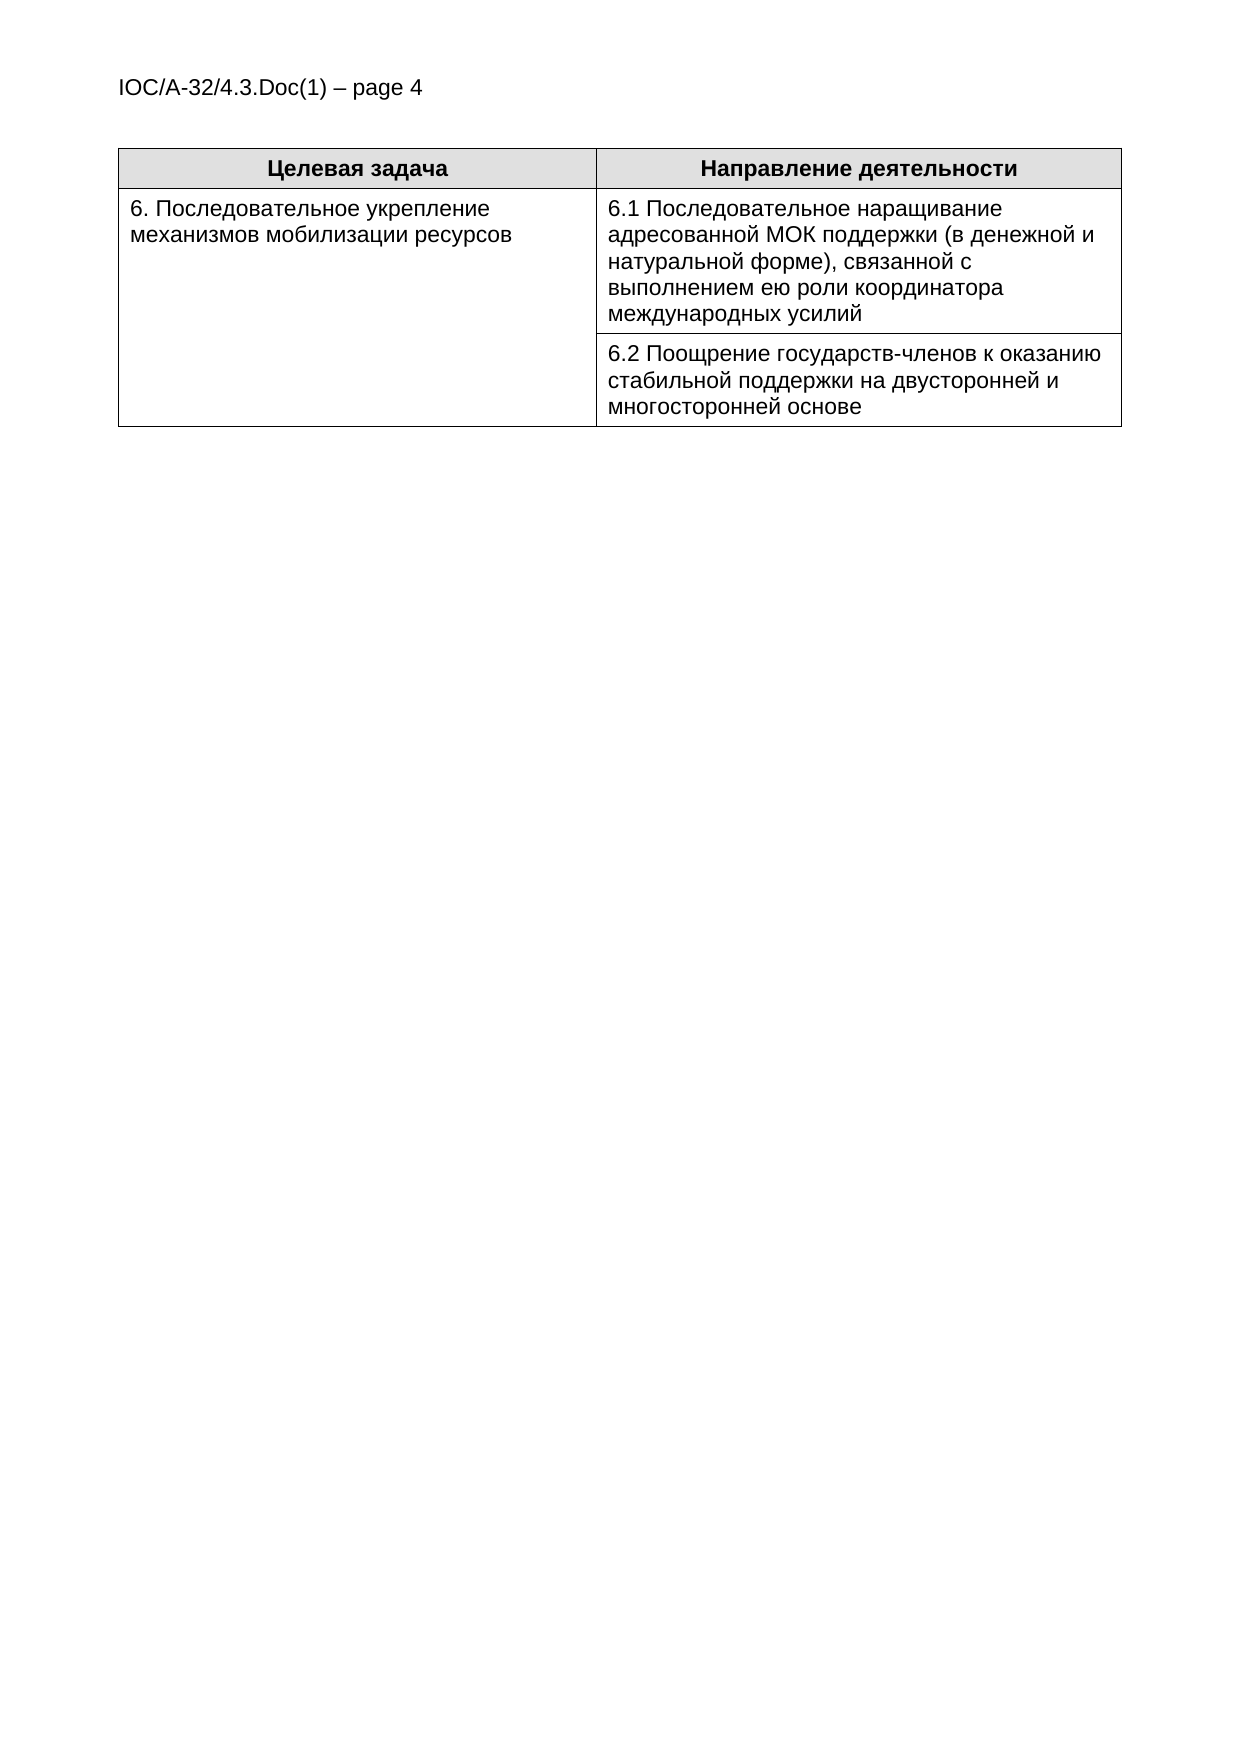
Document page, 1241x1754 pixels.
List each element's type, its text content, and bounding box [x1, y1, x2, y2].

table_header Целевая задача [119, 149, 596, 188]
table_cell 6.1 Последовательное наращивание адресованной МОК поддержки (в денежной и натуральной форме), связанной с выполнением ею роли координатора международных усилий [597, 189, 1121, 333]
table_cell 6.2 Поощрение государств-членов к оказанию стабильной поддержки на двусторонней и многосторонней основе [597, 334, 1121, 426]
table_cell 6. Последовательное укрепление механизмов мобилизации ресурсов [119, 189, 596, 426]
table_header Направление деятельности [597, 149, 1121, 188]
